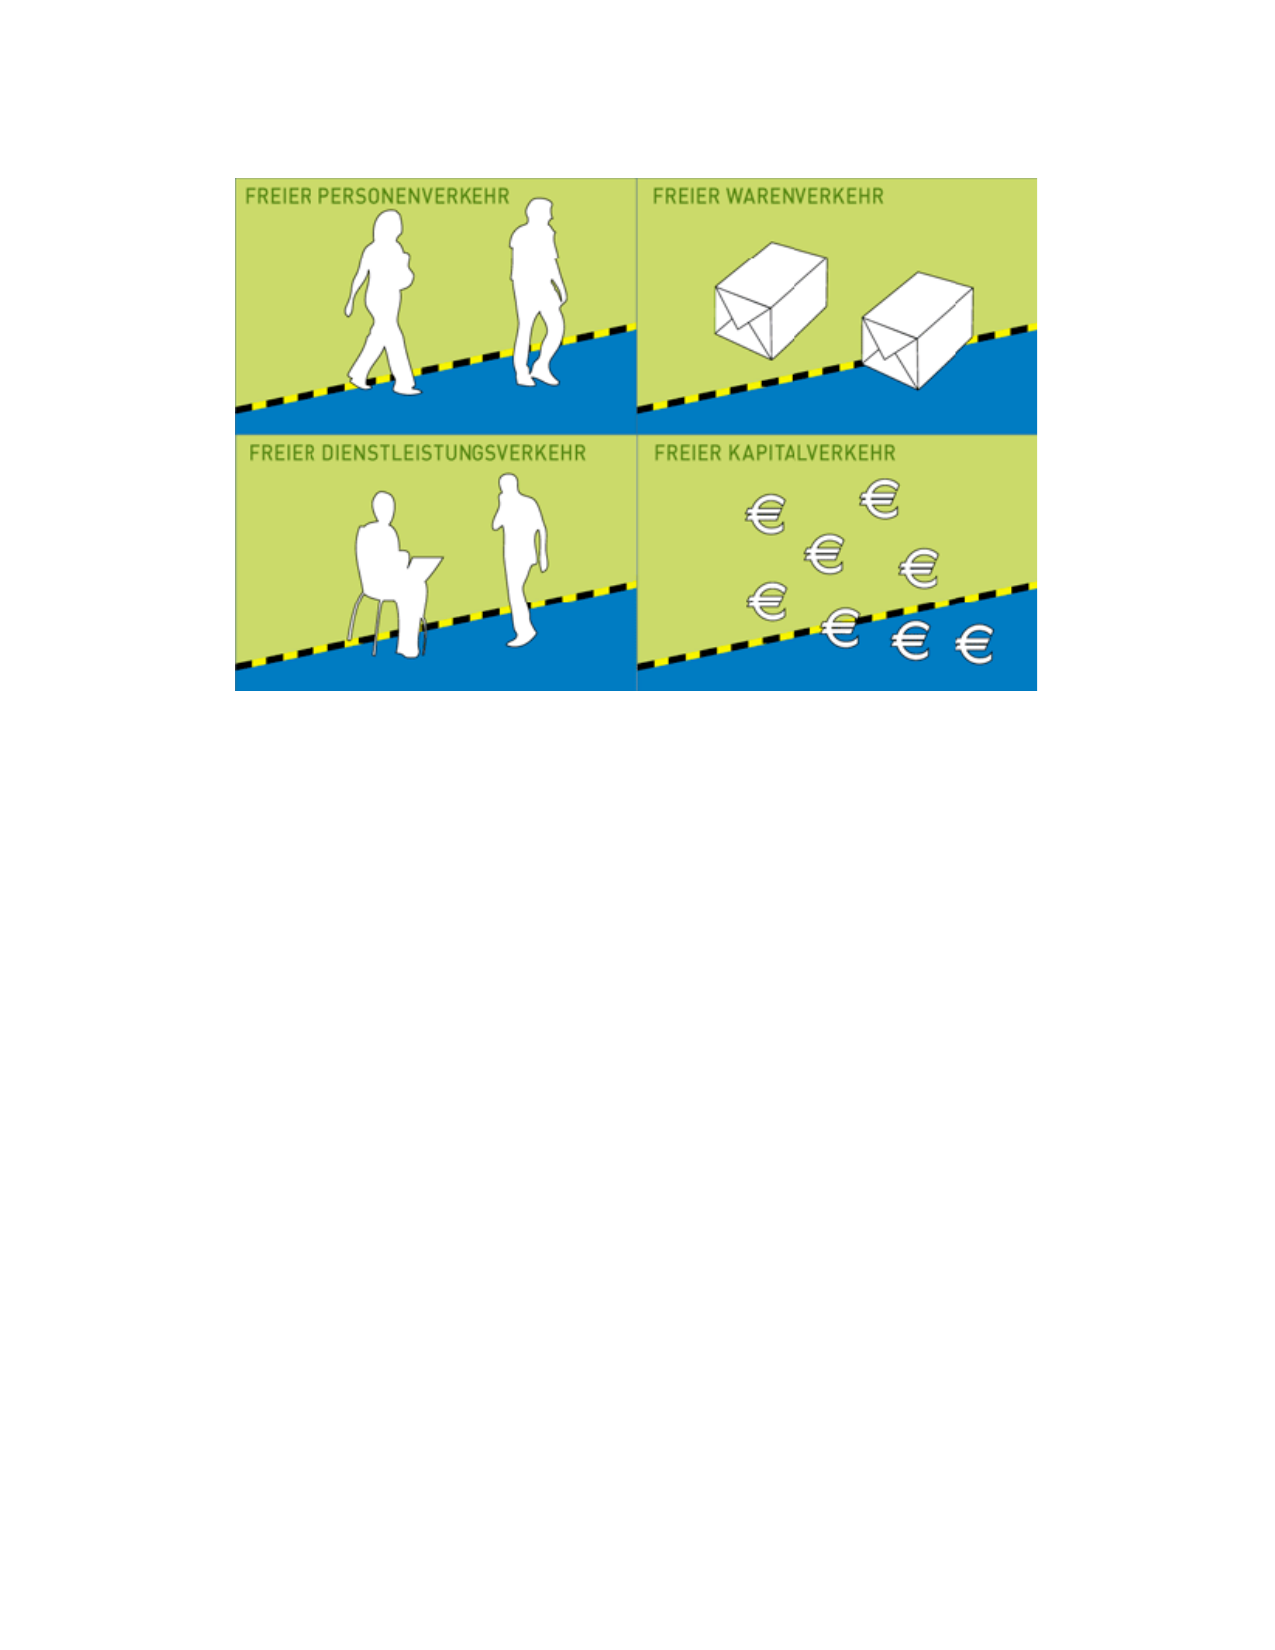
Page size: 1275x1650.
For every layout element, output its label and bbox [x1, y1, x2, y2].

picture [235, 178, 1038, 691]
